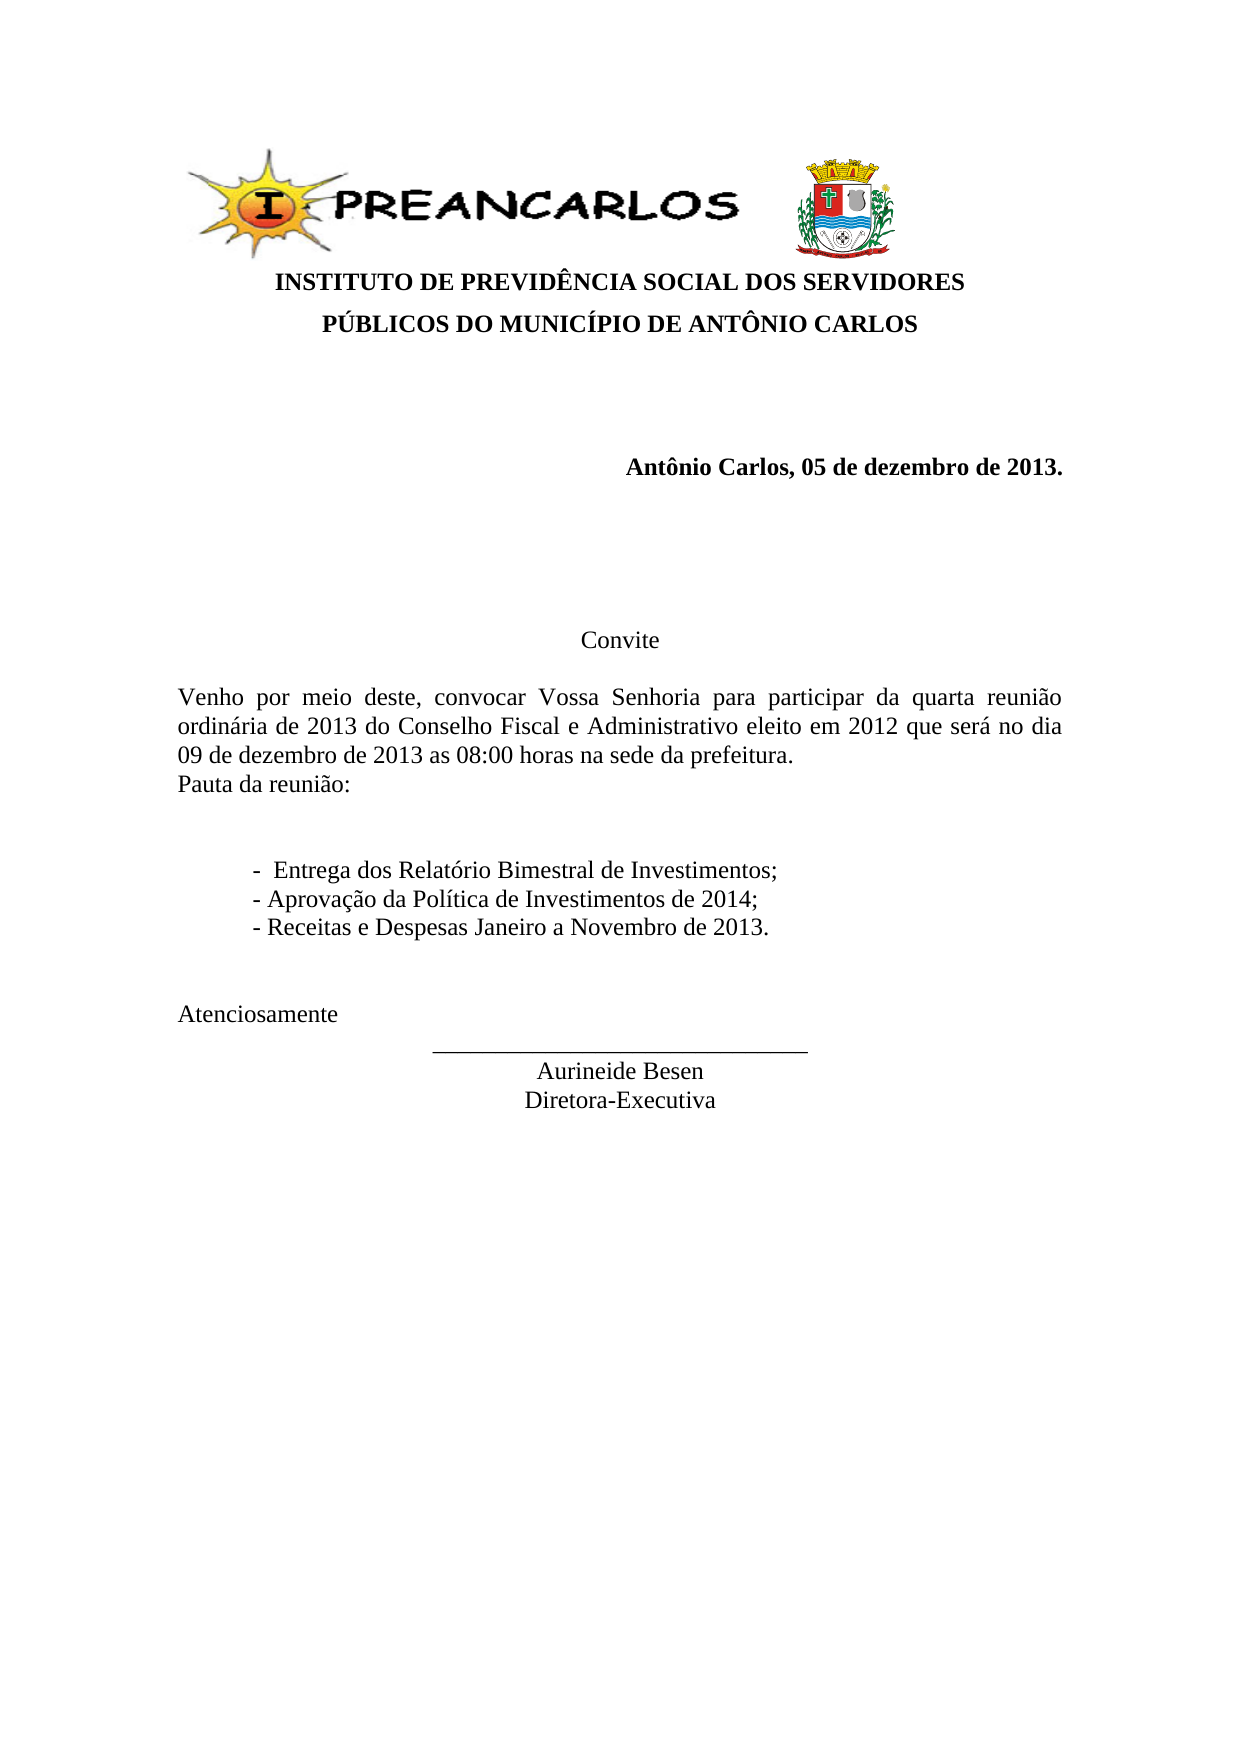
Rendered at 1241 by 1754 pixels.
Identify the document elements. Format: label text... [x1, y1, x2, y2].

text Convite [177, 625, 1063, 654]
text Aurineide Besen [177, 1056, 1063, 1085]
text Pauta da reunião: [177, 769, 1063, 797]
list - Receitas e Despesas Janeiro a Novembro de 2013. [252, 912, 1063, 941]
text Venho por meio deste, convocar Vossa Senhoria para participar da quarta reunião ordinária de 2013 do Conselho Fiscal e Administrativo eleito em 2012 que será no dia 09 de dezembro de 2013 as 08:00 horas na sede da prefeitura. [177, 682, 1063, 769]
list - Entrega dos Relatório Bimestral de Investimentos; [252, 855, 1063, 884]
text PÚBLICOS DO MUNICÍPIO DE ANTÔNIO CARLOS [177, 309, 1063, 337]
picture [177, 147, 760, 268]
text ______________________________ [177, 1027, 1063, 1056]
text Antônio Carlos, 05 de dezembro de 2013. [177, 452, 1063, 481]
text Atenciosamente [177, 999, 1063, 1027]
text Diretora-Executiva [177, 1085, 1063, 1114]
list - Aprovação da Política de Investimentos de 2014; [252, 884, 1063, 912]
text INSTITUTO DE PREVIDÊNCIA SOCIAL DOS SERVIDORES [177, 267, 1063, 296]
